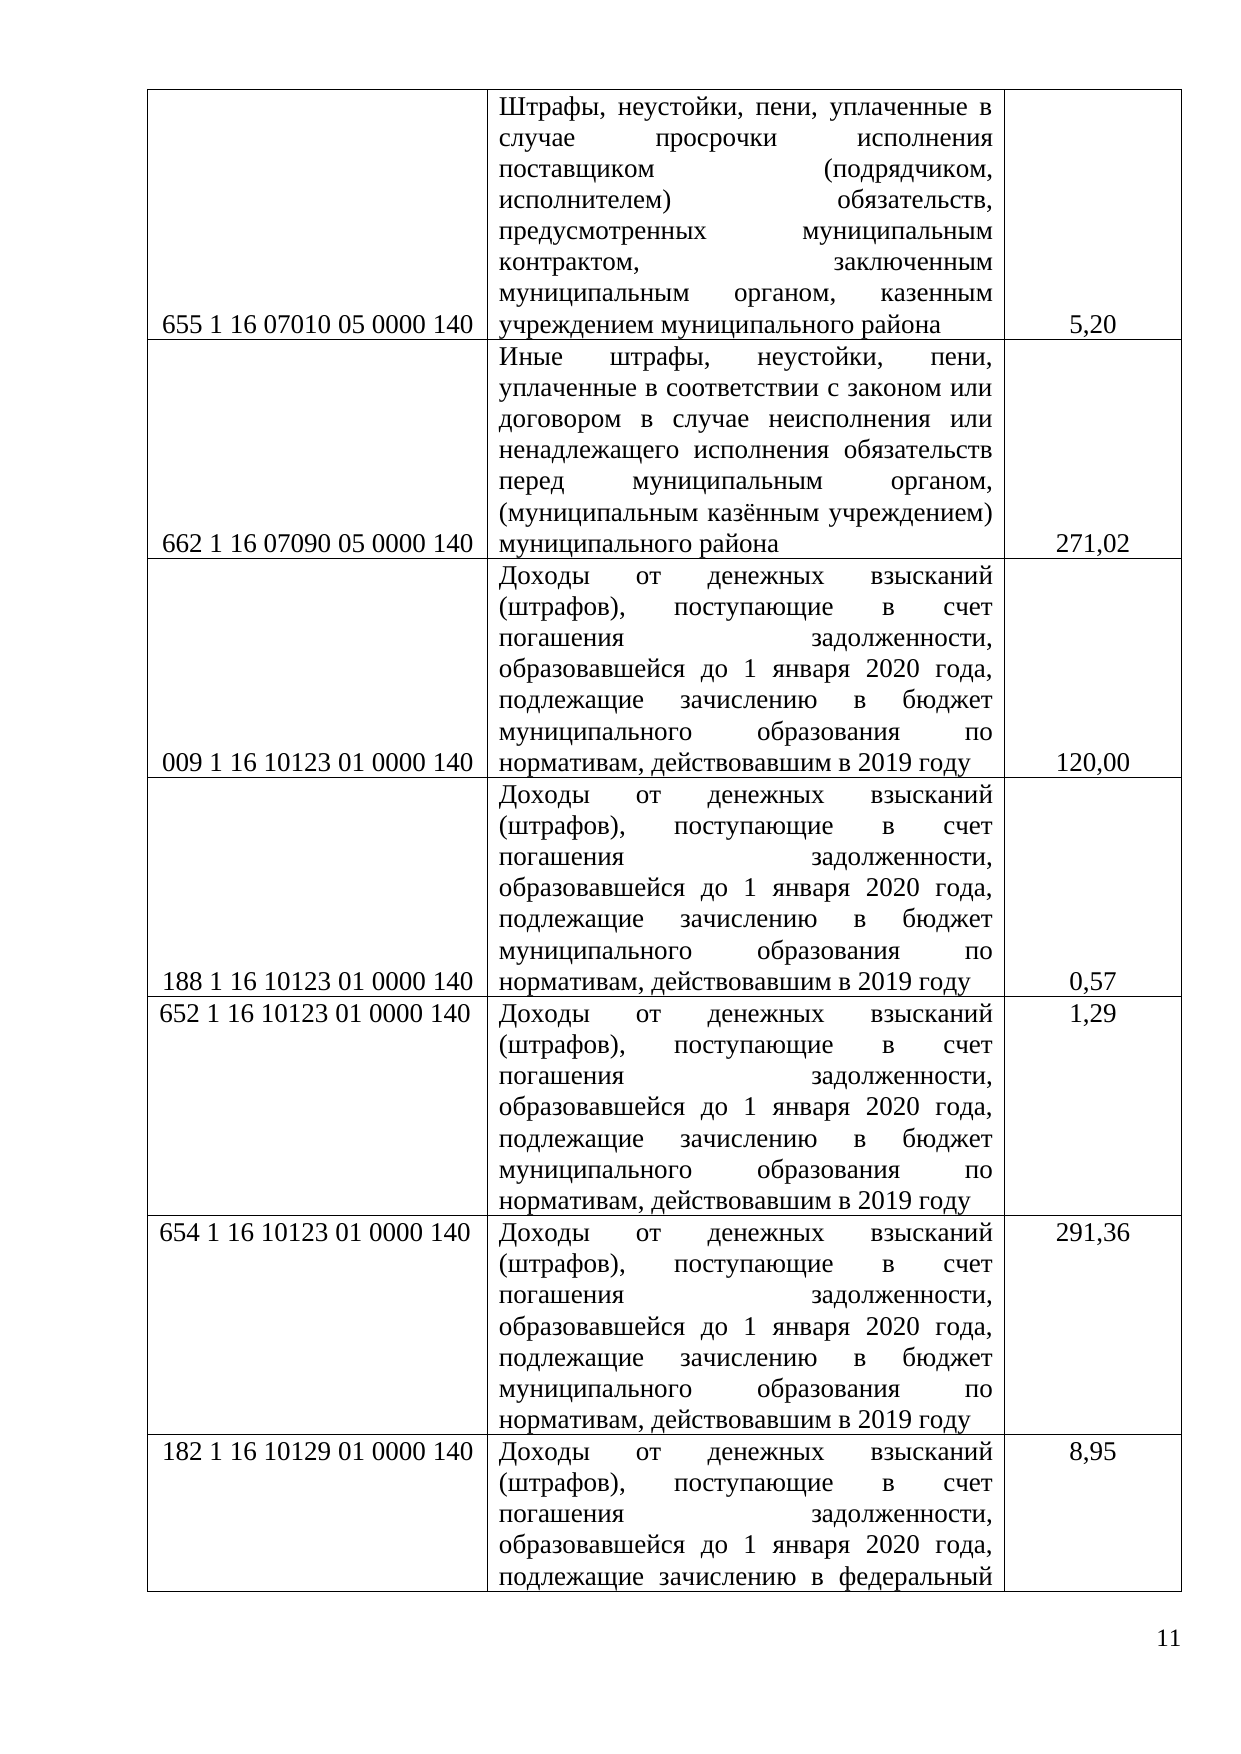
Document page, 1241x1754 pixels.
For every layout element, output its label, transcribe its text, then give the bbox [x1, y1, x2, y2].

table_cell 1,29 [1005, 997, 1181, 1215]
table_cell 662 1 16 07090 05 0000 140 [148, 340, 487, 558]
table_cell 188 1 16 10123 01 0000 140 [148, 778, 487, 996]
table_cell 654 1 16 10123 01 0000 140 [148, 1216, 487, 1434]
table_cell 291,36 [1005, 1216, 1181, 1434]
table_cell 0,57 [1005, 778, 1181, 996]
table_cell 652 1 16 10123 01 0000 140 [148, 997, 487, 1215]
table_cell 655 1 16 07010 05 0000 140 [148, 90, 487, 339]
table_cell Доходы от денежных взысканий (штрафов), поступающие в счет погашения задолженности, образовавшейся до 1 января 2020 года, подлежащие зачислению в бюджет муниципального образования по нормативам, действовавшим в 2019 году [488, 559, 1004, 777]
table_cell Доходы от денежных взысканий (штрафов), поступающие в счет погашения задолженности, образовавшейся до 1 января 2020 года, подлежащие зачислению в бюджет муниципального образования по нормативам, действовавшим в 2019 году [488, 1216, 1004, 1434]
table_cell 009 1 16 10123 01 0000 140 [148, 559, 487, 777]
table_cell Иные штрафы, неустойки, пени, уплаченные в соответствии с законом или договором в случае неисполнения или ненадлежащего исполнения обязательств перед муниципальным органом, (муниципальным казённым учреждением) муниципального района [488, 340, 1004, 558]
table_cell 120,00 [1005, 559, 1181, 777]
table_cell 182 1 16 10129 01 0000 140 [148, 1435, 487, 1591]
table_cell 271,02 [1005, 340, 1181, 558]
table_cell 5,20 [1005, 90, 1181, 339]
table_cell 8,95 [1005, 1435, 1181, 1591]
table_cell Доходы от денежных взысканий (штрафов), поступающие в счет погашения задолженности, образовавшейся до 1 января 2020 года, подлежащие зачислению в бюджет муниципального образования по нормативам, действовавшим в 2019 году [488, 778, 1004, 996]
table_cell Доходы от денежных взысканий (штрафов), поступающие в счет погашения задолженности, образовавшейся до 1 января 2020 года, подлежащие зачислению в бюджет муниципального образования по нормативам, действовавшим в 2019 году [488, 997, 1004, 1215]
